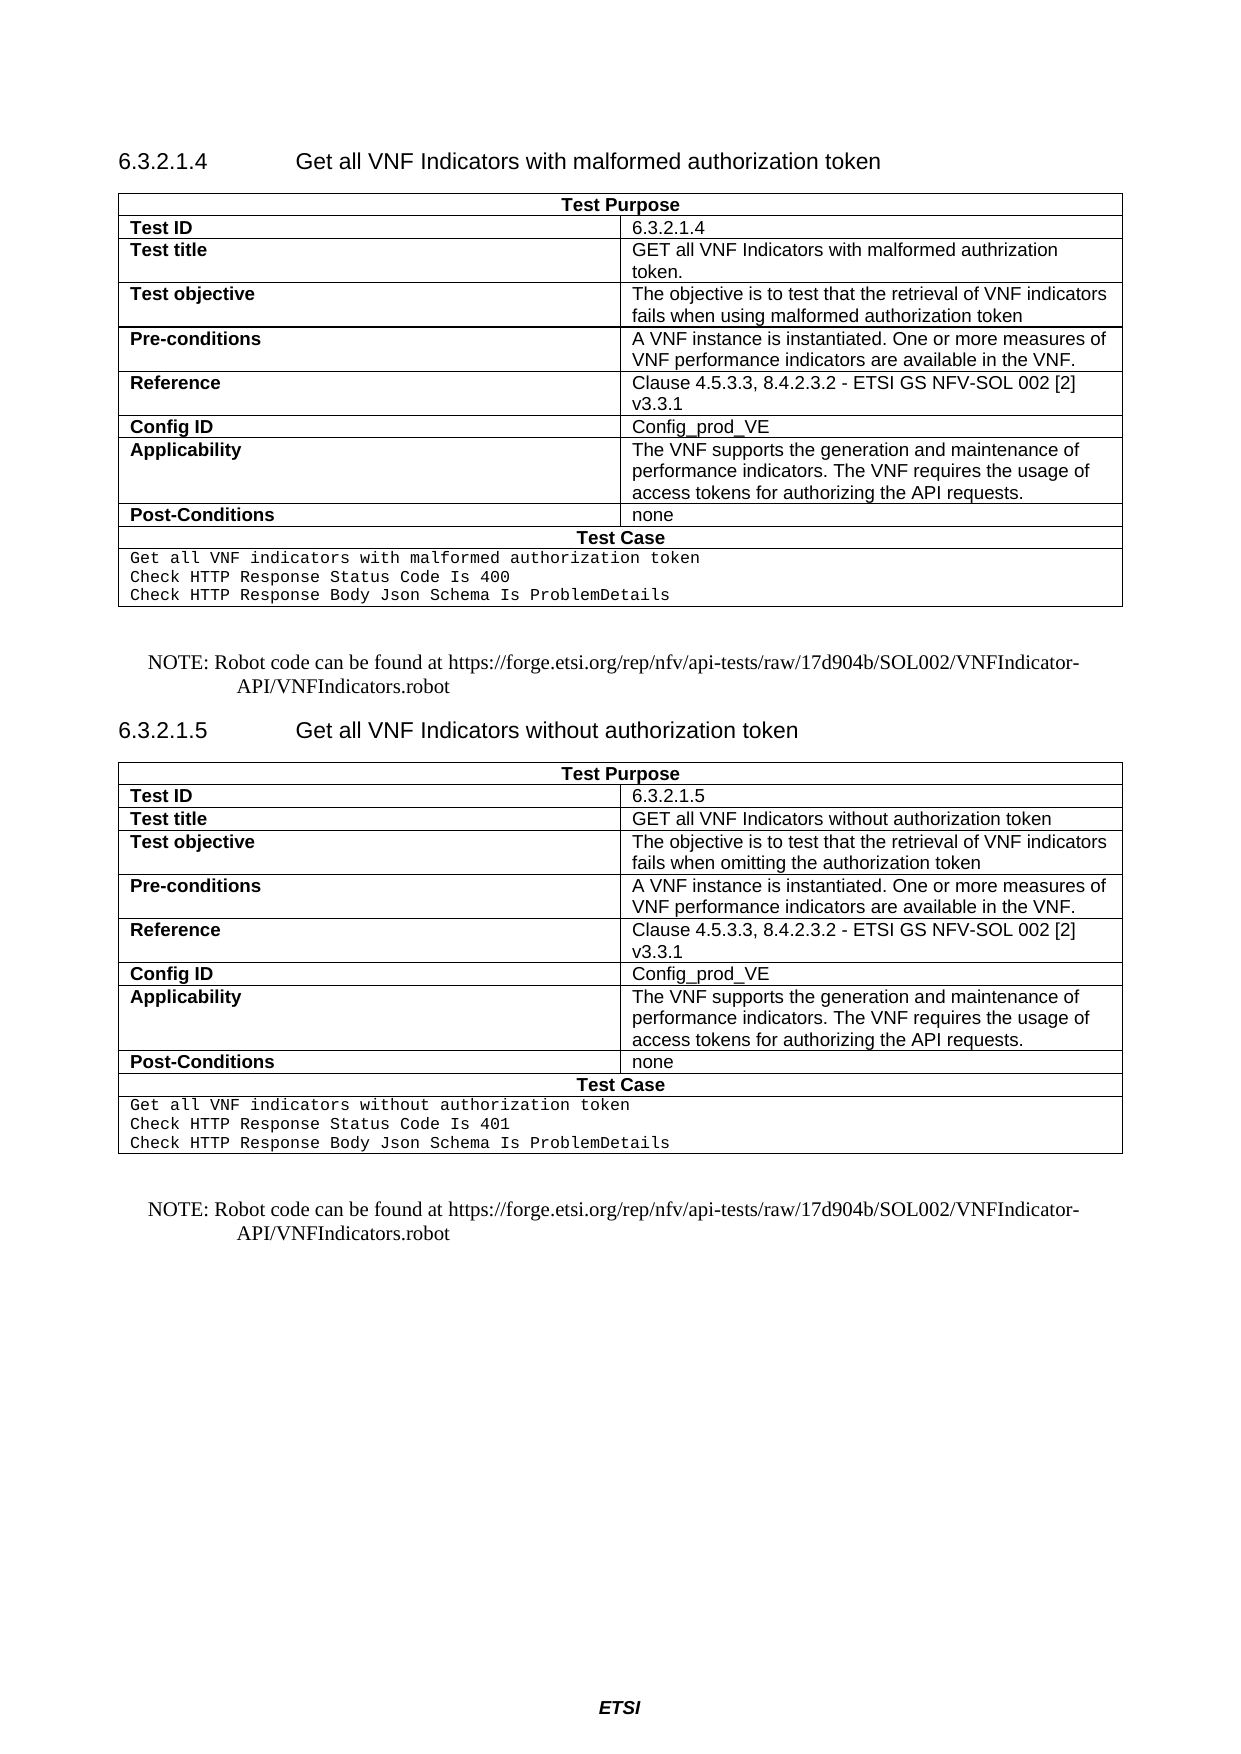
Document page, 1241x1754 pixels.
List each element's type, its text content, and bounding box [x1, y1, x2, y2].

table_cell Get all VNF indicators without authorization token Check HTTP Response Status Code Is 401 Check HTTP Response Body Json Schema Is ProblemDetails [119, 1097, 1122, 1153]
subtitle 6.3.2.1.5 Get all VNF Indicators without authorization token [118, 717, 1122, 743]
text NOTE: Robot code can be found at https://forge.etsi.org/rep/nfv/api-tests/raw/17d904b/SOL002/VNFIndicator-API/VNFIndicators.robot [148, 650, 1122, 698]
table_cell Config_prod_VE [621, 963, 1122, 984]
table_cell Post-Conditions [119, 1051, 620, 1073]
table_cell Pre-conditions [119, 875, 620, 918]
table_cell A VNF instance is instantiated. One or more measures of VNF performance indicators are available in the VNF. [621, 875, 1122, 918]
table_cell Applicability [119, 986, 620, 1050]
table_cell 6.3.2.1.4 [621, 216, 1122, 238]
table_cell Test Case [119, 527, 1122, 548]
table_cell The objective is to test that the retrieval of VNF indicators fails when omitting the authorization token [621, 831, 1122, 874]
table_cell 6.3.2.1.5 [621, 785, 1122, 807]
table_cell A VNF instance is instantiated. One or more measures of VNF performance indicators are available in the VNF. [621, 328, 1122, 371]
table_cell Clause 4.5.3.3, 8.4.2.3.2 - ETSI GS NFV-SOL 002 [2] v3.3.1 [621, 372, 1122, 415]
table_cell Pre-conditions [119, 328, 620, 371]
table_cell The VNF supports the generation and maintenance of performance indicators. The VNF requires the usage of access tokens for authorizing the API requests. [621, 986, 1122, 1050]
table_cell GET all VNF Indicators without authorization token [621, 808, 1122, 829]
table_cell GET all VNF Indicators with malformed authrization token. [621, 239, 1122, 282]
table_cell Config ID [119, 963, 620, 984]
table_header Test Purpose [119, 763, 1122, 784]
table_cell Applicability [119, 438, 620, 503]
table_cell The VNF supports the generation and maintenance of performance indicators. The VNF requires the usage of access tokens for authorizing the API requests. [621, 438, 1122, 503]
table_cell Reference [119, 372, 620, 415]
table_cell Test title [119, 808, 620, 829]
table_cell Post-Conditions [119, 504, 620, 526]
table_cell Test title [119, 239, 620, 282]
table_cell Test ID [119, 216, 620, 238]
table_cell Get all VNF indicators with malformed authorization token Check HTTP Response Status Code Is 400 Check HTTP Response Body Json Schema Is ProblemDetails [119, 549, 1122, 606]
table_cell Config_prod_VE [621, 416, 1122, 437]
table_cell Reference [119, 919, 620, 962]
table_cell Test Case [119, 1074, 1122, 1096]
subtitle 6.3.2.1.4 Get all VNF Indicators with malformed authorization token [118, 148, 1122, 174]
table_header Test Purpose [119, 194, 1122, 215]
table_cell The objective is to test that the retrieval of VNF indicators fails when using malformed authorization token [621, 283, 1122, 326]
table_cell Test ID [119, 785, 620, 807]
text NOTE: Robot code can be found at https://forge.etsi.org/rep/nfv/api-tests/raw/17d904b/SOL002/VNFIndicator-API/VNFIndicators.robot [148, 1197, 1122, 1245]
table_cell none [621, 504, 1122, 526]
table_cell Config ID [119, 416, 620, 437]
table_cell Clause 4.5.3.3, 8.4.2.3.2 - ETSI GS NFV-SOL 002 [2] v3.3.1 [621, 919, 1122, 962]
table_cell Test objective [119, 283, 620, 326]
table_cell Test objective [119, 831, 620, 874]
table_cell none [621, 1051, 1122, 1073]
